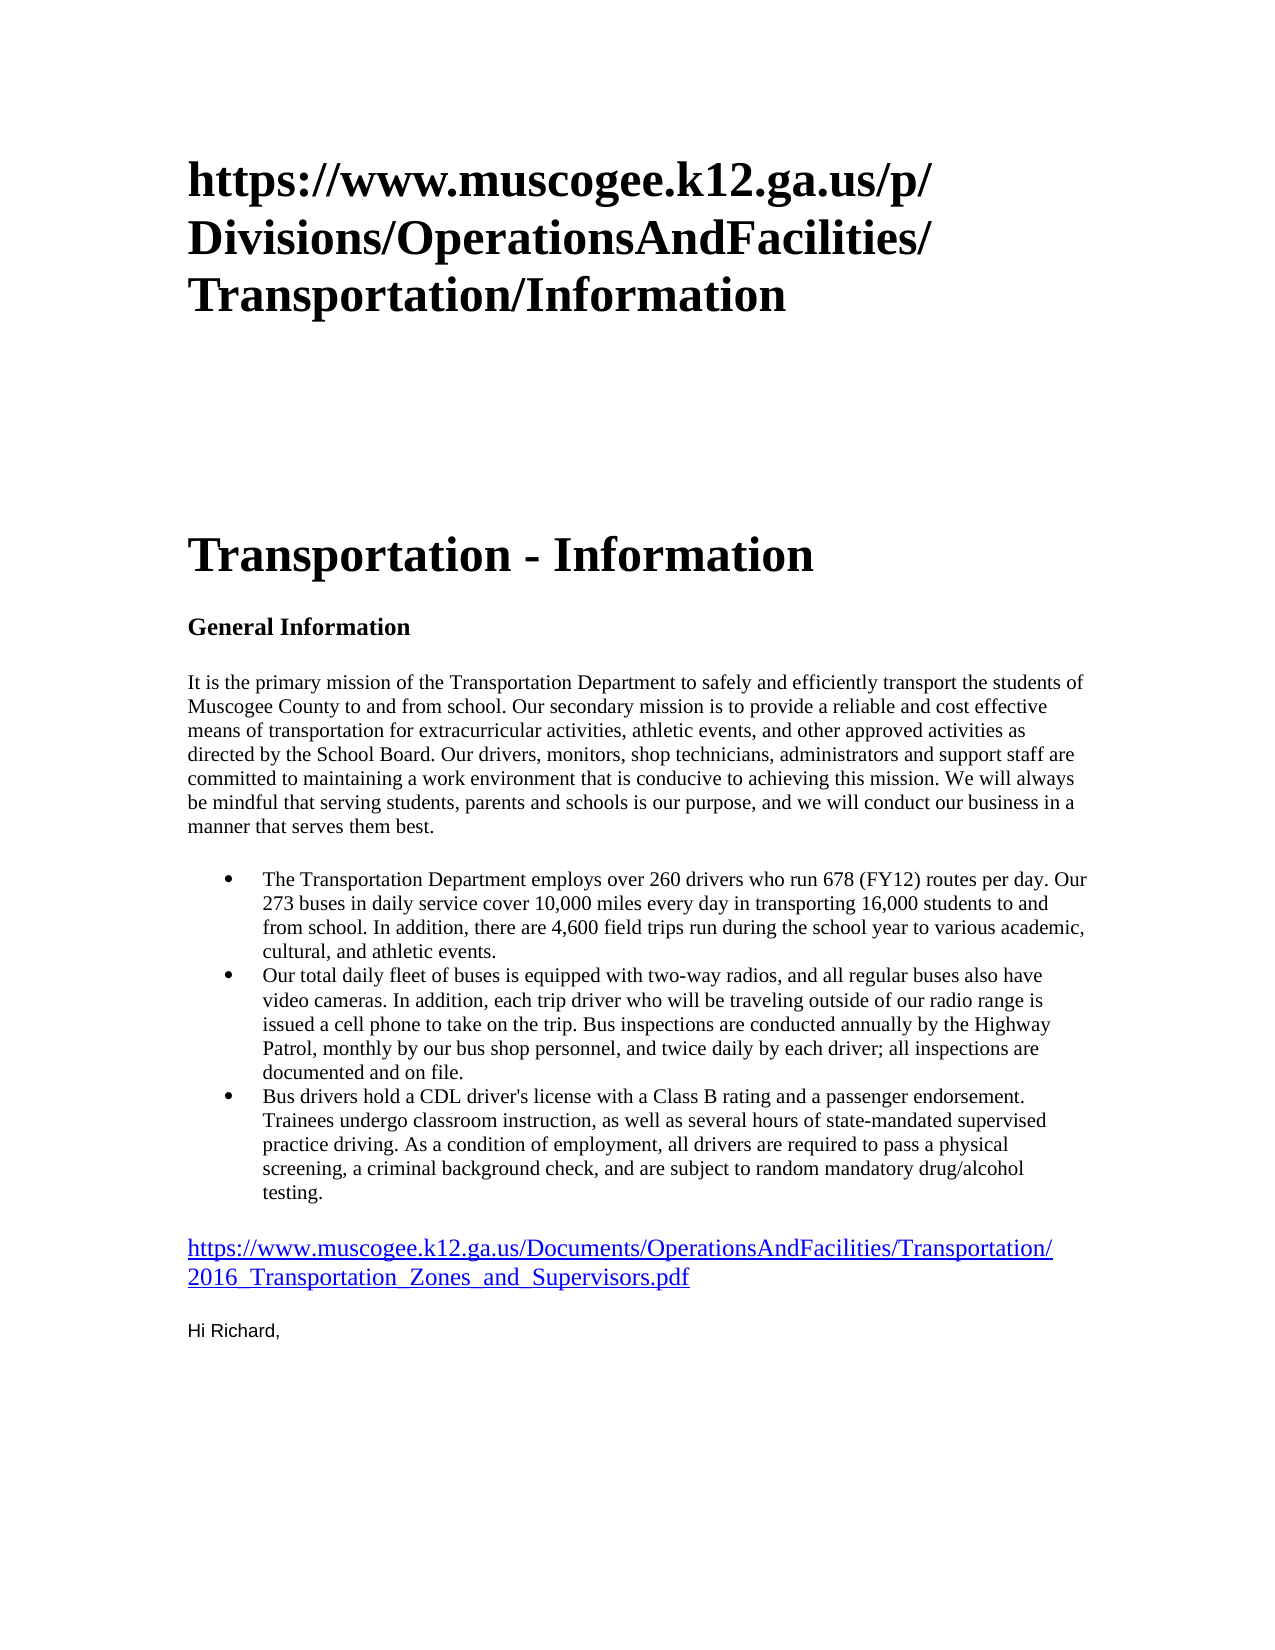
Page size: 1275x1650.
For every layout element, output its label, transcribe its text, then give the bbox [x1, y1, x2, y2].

text Hi Richard, [187, 1319, 1087, 1370]
text https://www.muscogee.k12.ga.us/Documents/OperationsAndFacilities/Transportation/2016_Transportation_Zones_and_Supervisors.pdf [187, 1233, 1087, 1291]
list Bus drivers hold a CDL driver's license with a Class B rating and a passenger endorsement. Trainees undergo classroom instruction, as well as several hours of state-mandated supervised practice driving. As a condition of employment, all drivers are required to pass a physical screening, a criminal background check, and are subject to random mandatory drug/alcohol testing. [225, 1084, 1087, 1204]
text Transportation - Information [187, 525, 1087, 582]
text It is the primary mission of the Transportation Department to safely and efficiently transport the students of Muscogee County to and from school. Our secondary mission is to provide a reliable and cost effective means of transportation for extracurricular activities, athletic events, and other approved activities as directed by the School Board. Our drivers, monitors, shop technicians, administrators and support staff are committed to maintaining a work environment that is conducive to achieving this mission. We will always be mindful that serving students, parents and schools is our purpose, and we will conduct our business in a manner that serves them best. [187, 669, 1087, 838]
text https://www.muscogee.k12.ga.us/p/Divisions/OperationsAndFacilities/Transportation/Information [187, 150, 1087, 322]
list Our total daily fleet of buses is equipped with two-way radios, and all regular buses also have video cameras. In addition, each trip driver who will be traveling outside of our radio range is issued a cell phone to take on the trip. Bus inspections are conducted annually by the Highway Patrol, monthly by our bus shop personnel, and twice daily by each driver; all inspections are documented and on file. [225, 963, 1087, 1084]
list The Transportation Department employs over 260 drivers who run 678 (FY12) routes per day. Our 273 buses in daily service cover 10,000 miles every day in transporting 16,000 students to and from school. In addition, there are 4,600 field trips run during the school year to various academic, cultural, and athletic events. [225, 867, 1087, 963]
text General Information [187, 612, 1087, 640]
